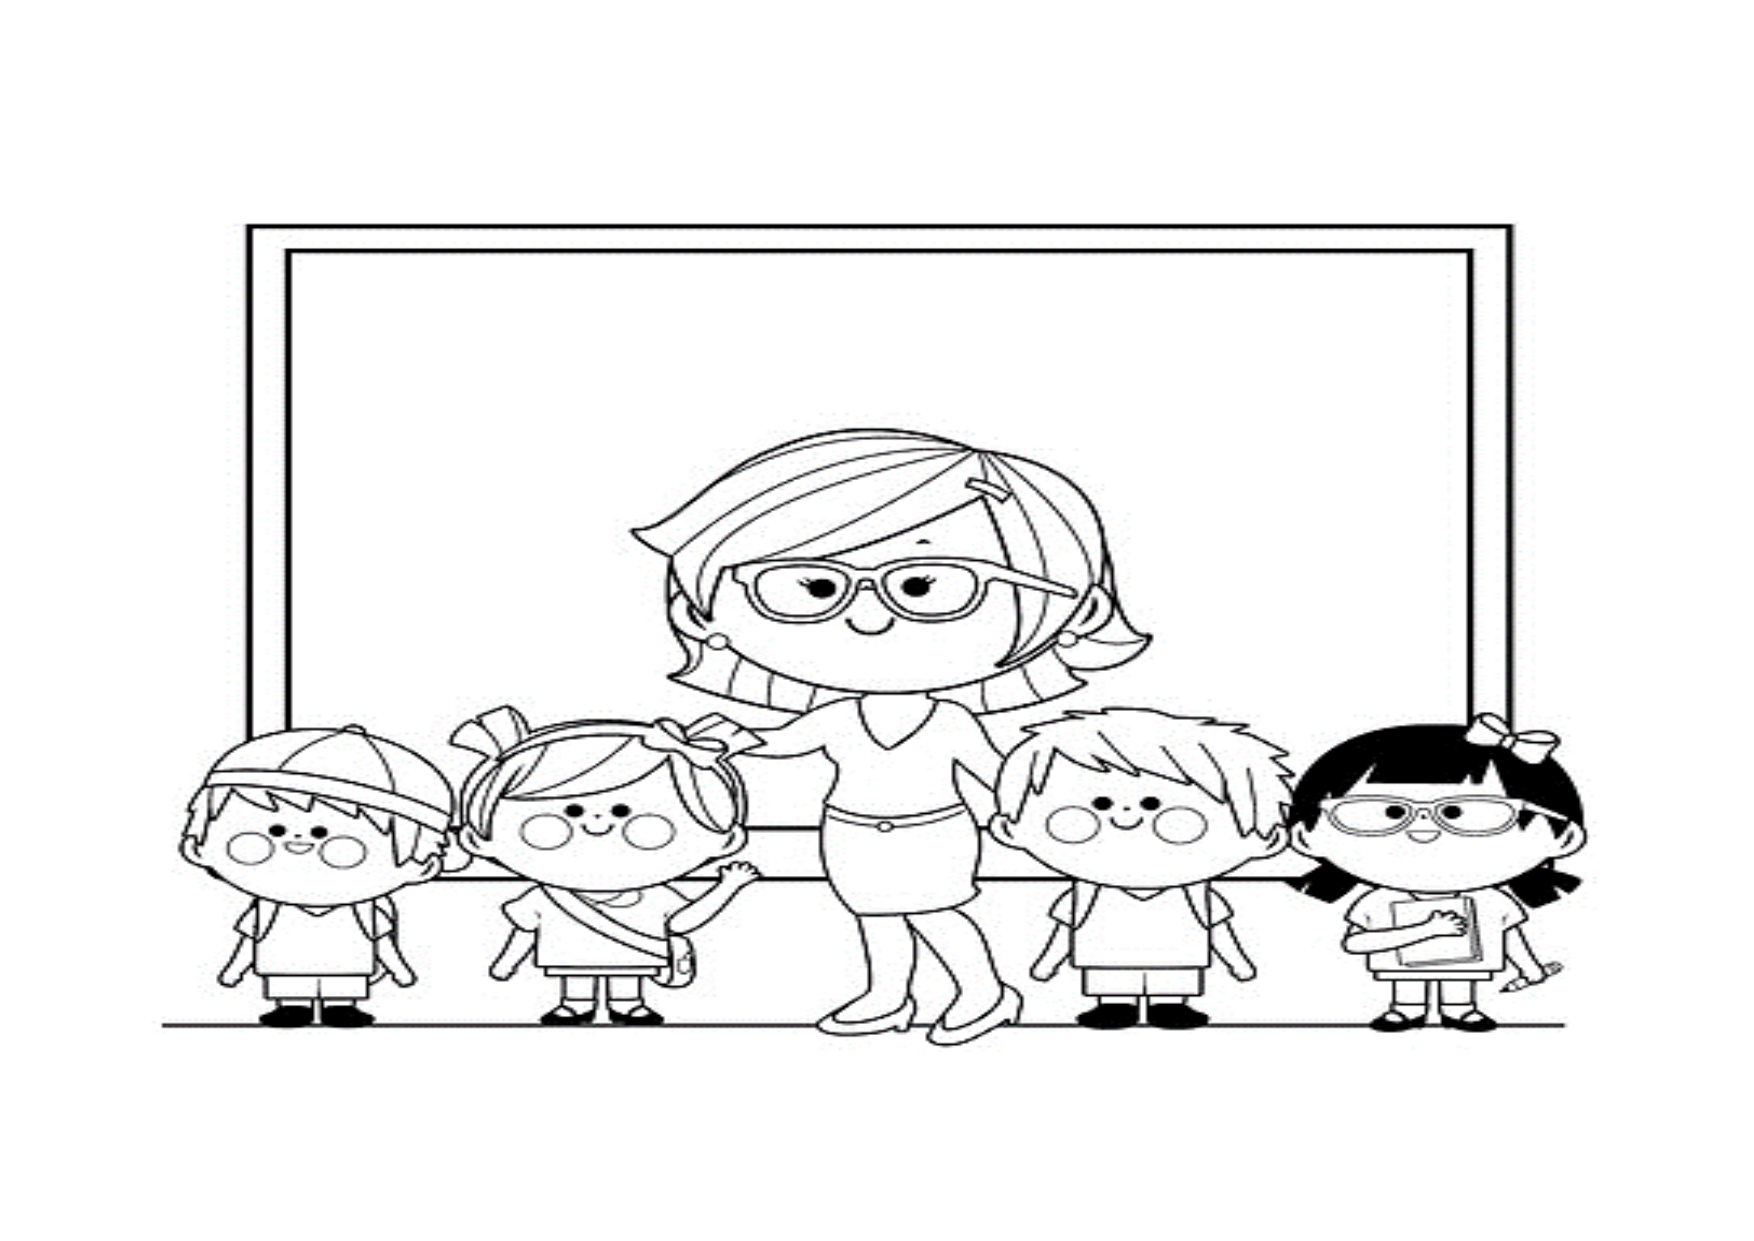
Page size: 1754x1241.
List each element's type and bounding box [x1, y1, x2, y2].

picture [147, 147, 1604, 1146]
